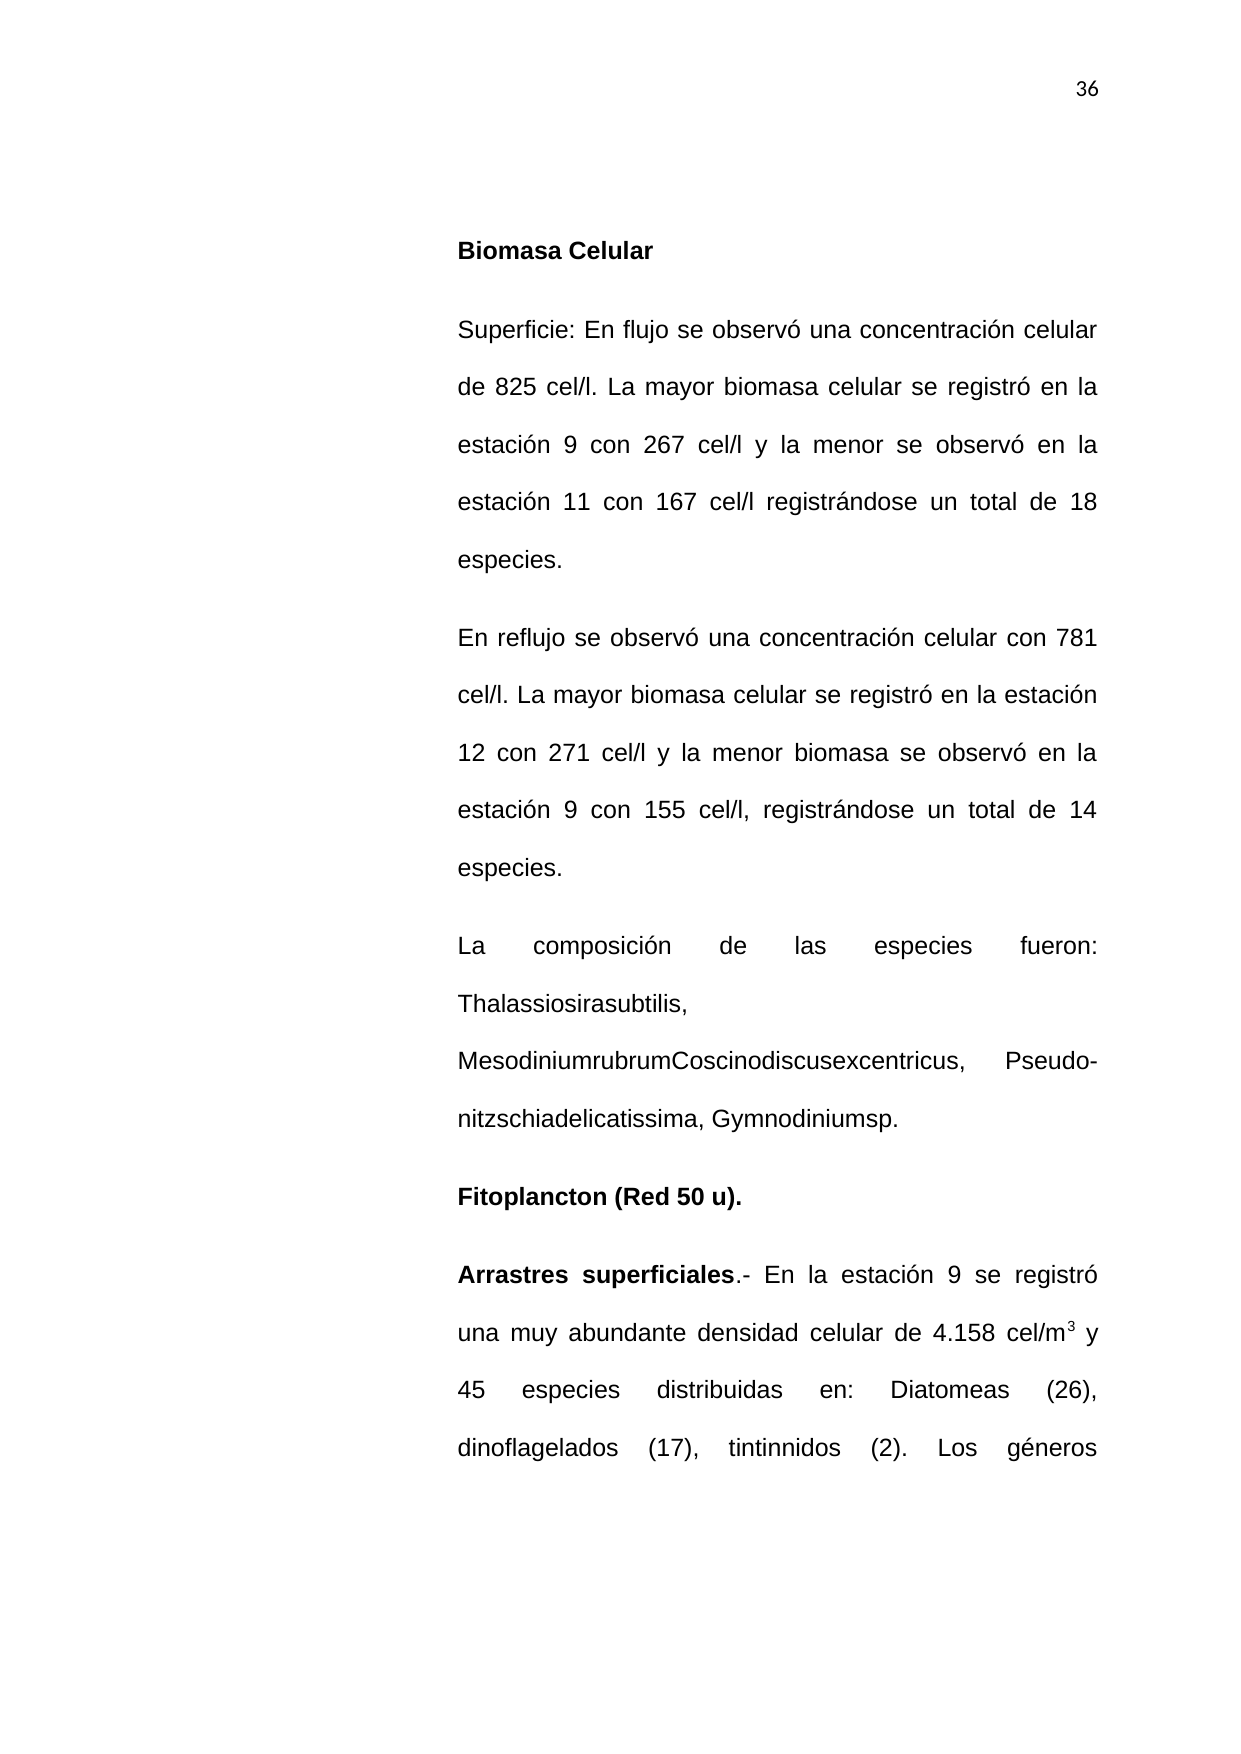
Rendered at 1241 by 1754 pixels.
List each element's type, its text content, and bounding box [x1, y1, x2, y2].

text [457, 1260, 1098, 1462]
text En reflujo se observó una concentración celular con 781 cel/l. La mayor biomasa celular se registró en la estación 12 con 271 cel/l y la menor biomasa se observó en la estación 9 con 155 cel/l, registrándose un total de 14 especies. [457, 623, 1098, 882]
text Biomasa Celular [384, 236, 1098, 265]
text Superficie: En flujo se observó una concentración celular de 825 cel/l. La mayor biomasa celular se registró en la estación 9 con 267 cel/l y la menor se observó en la estación 11 con 167 cel/l registrándose un total de 18 especies. [457, 314, 1098, 573]
text Fitoplancton (Red 50 u). [384, 1182, 1098, 1211]
text La composición de las especies fueron: Thalassiosirasubtilis, MesodiniumrubrumCoscinodiscusexcentricus, Pseudo-nitzschiadelicatissima, Gymnodiniumsp. [457, 931, 1098, 1132]
